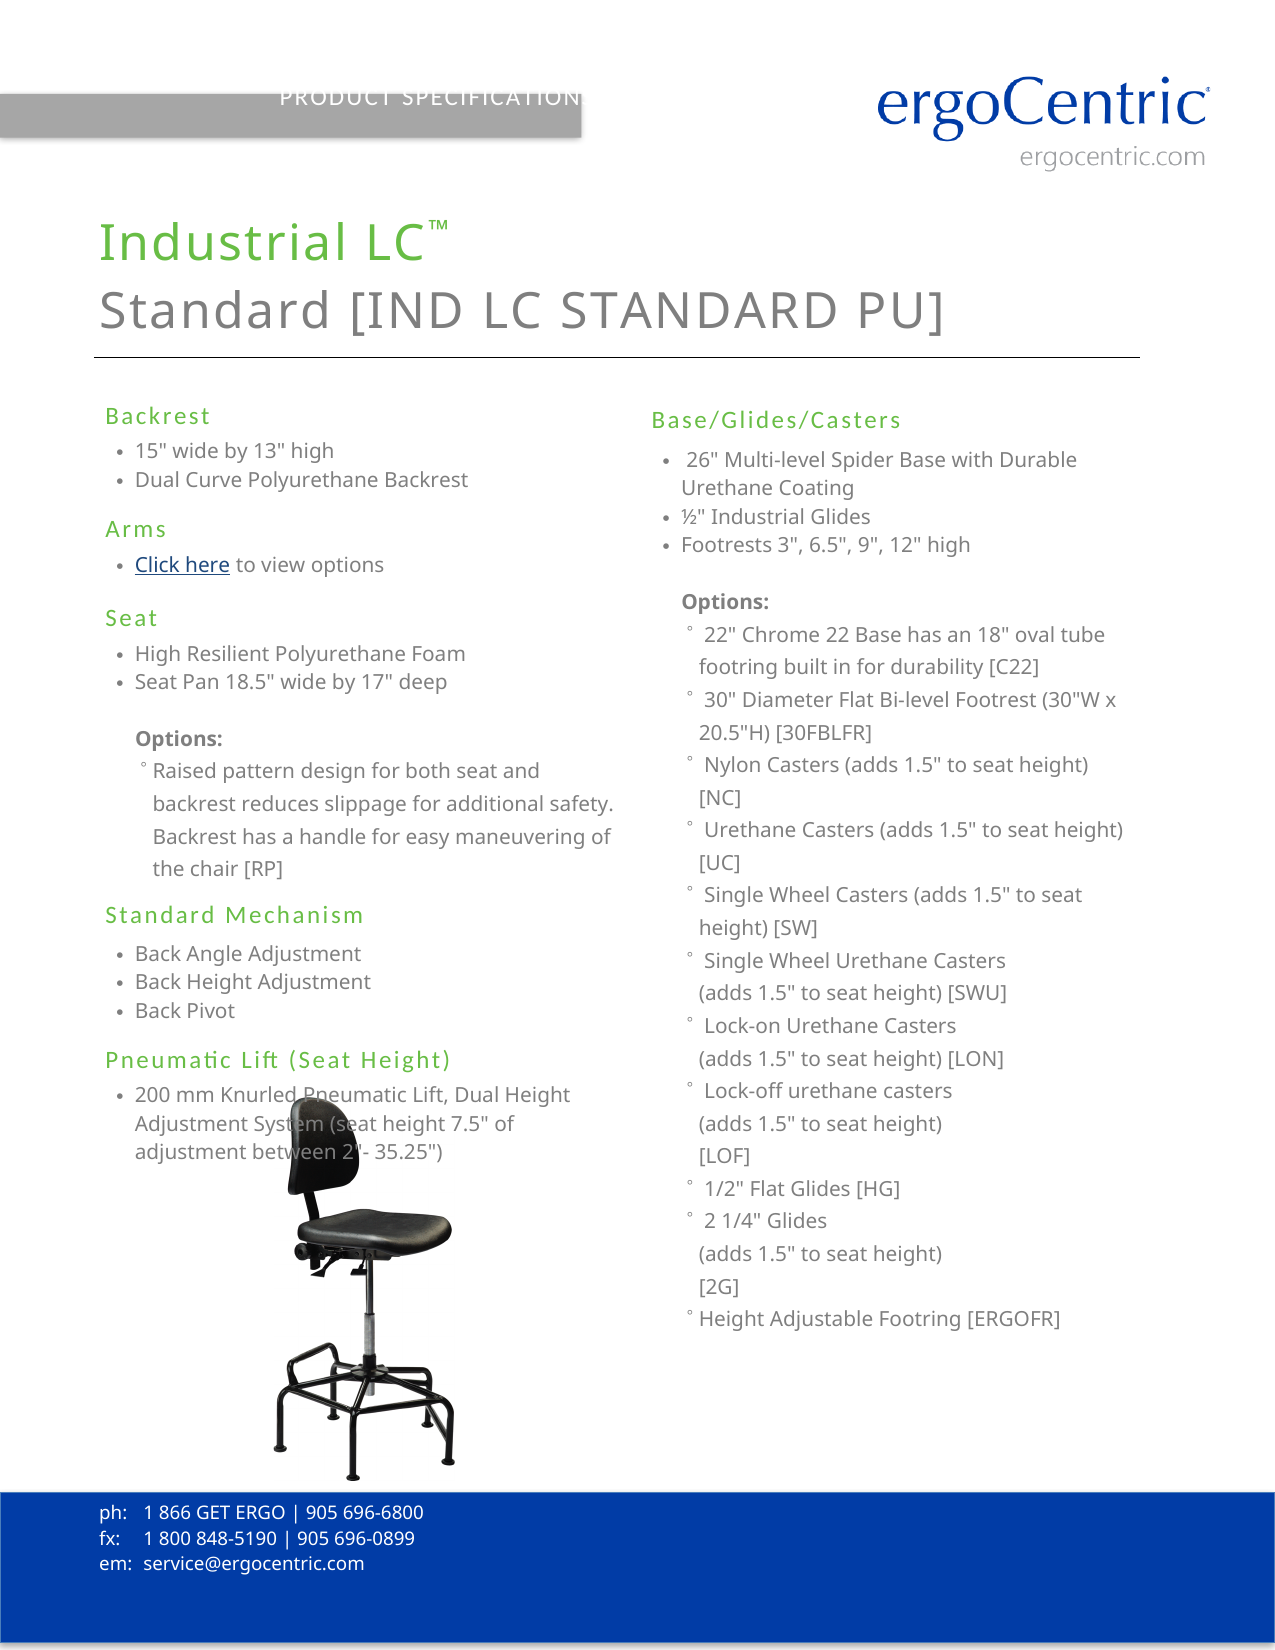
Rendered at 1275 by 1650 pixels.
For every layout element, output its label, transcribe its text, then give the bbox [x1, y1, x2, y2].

picture [875, 73, 1211, 177]
table_header Base/Glides/Casters 26" Multi-level Spider Base with Durable Urethane Coating ½" Industrial Glides Footrests 3", 6.5", 9", 12" high Options: 22" Chrome 22 Base has an 18" oval tube footring built in for durability [C22] 30" Diameter Flat Bi-level Footrest (30"W x 20.5"H) [30FBLFR] Nylon Casters (adds 1.5" to seat height) [NC] Urethane Casters (adds 1.5" to seat height) [UC] Single Wheel Casters (adds 1.5" to seat height) [SW] Single Wheel Urethane Casters (adds 1.5" to seat height) [SWU] Lock-on Urethane Casters (adds 1.5" to seat height) [LON] Lock-off urethane casters (adds 1.5" to seat height) [LOF] 1/2" Flat Glides [HG] 2 1/4" Glides (adds 1.5" to seat height) [2G] Height Adjustable Footring [ERGOFR] [640, 358, 1140, 1480]
table_header Backrest 15" wide by 13" high Dual Curve Polyurethane Backrest Arms Click here to view options Seat High Resilient Polyurethane Foam Seat Pan 18.5" wide by 17" deep Options: Raised pattern design for both seat and backrest reduces slippage for additional safety. Backrest has a handle for easy maneuvering of the chair [RP] Standard Mechanism Back Angle Adjustment Back Height Adjustment Back Pivot Pneumatic Lift (Seat Height) 200 mm Knurled Pneumatic Lift, Dual Height Adjustment System (seat height 7.5" of adjustment between 2"- 35.25") [94, 358, 640, 1480]
text Industrial LC™ Standard [IND LC STANDARD PU] [99, 207, 1211, 343]
